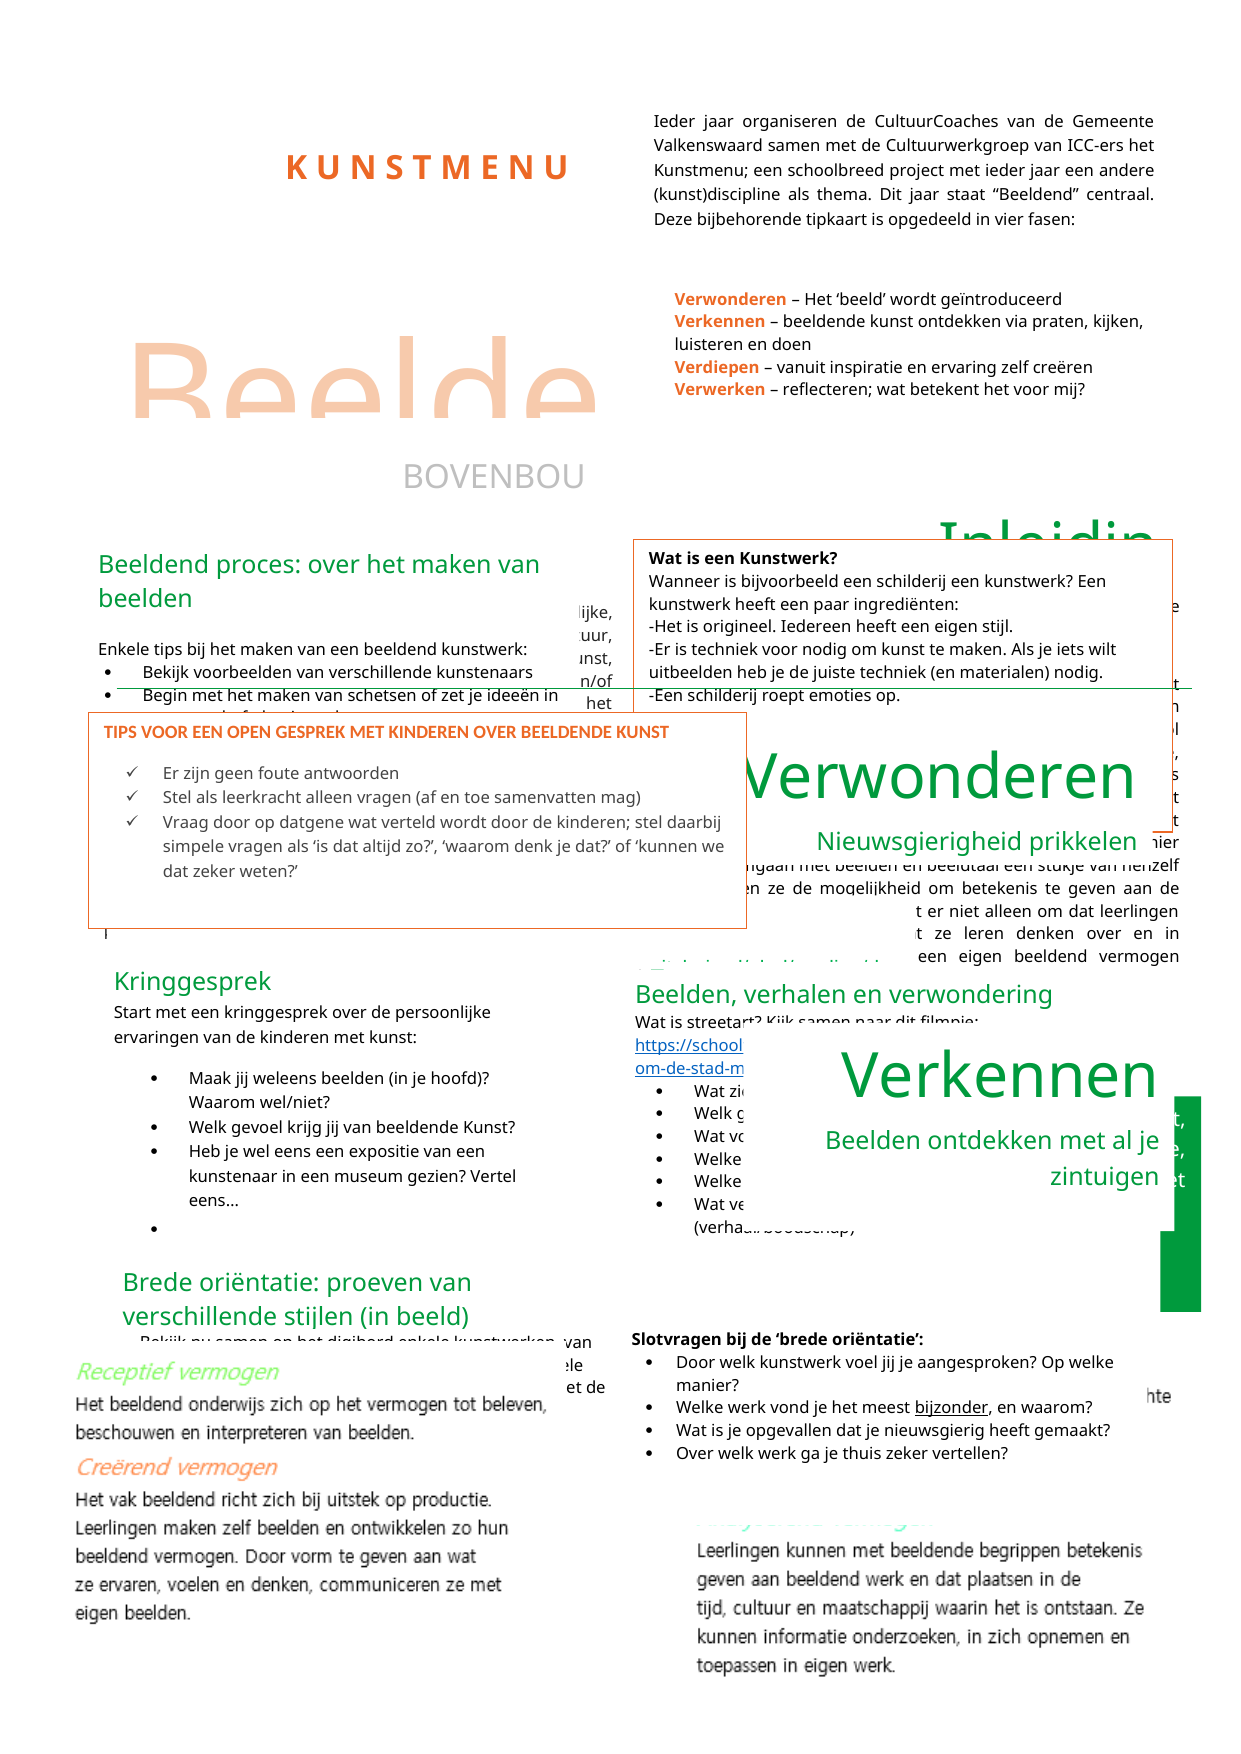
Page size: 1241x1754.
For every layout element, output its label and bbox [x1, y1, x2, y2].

picture [688, 1333, 1180, 1704]
picture [56, 1341, 567, 1651]
